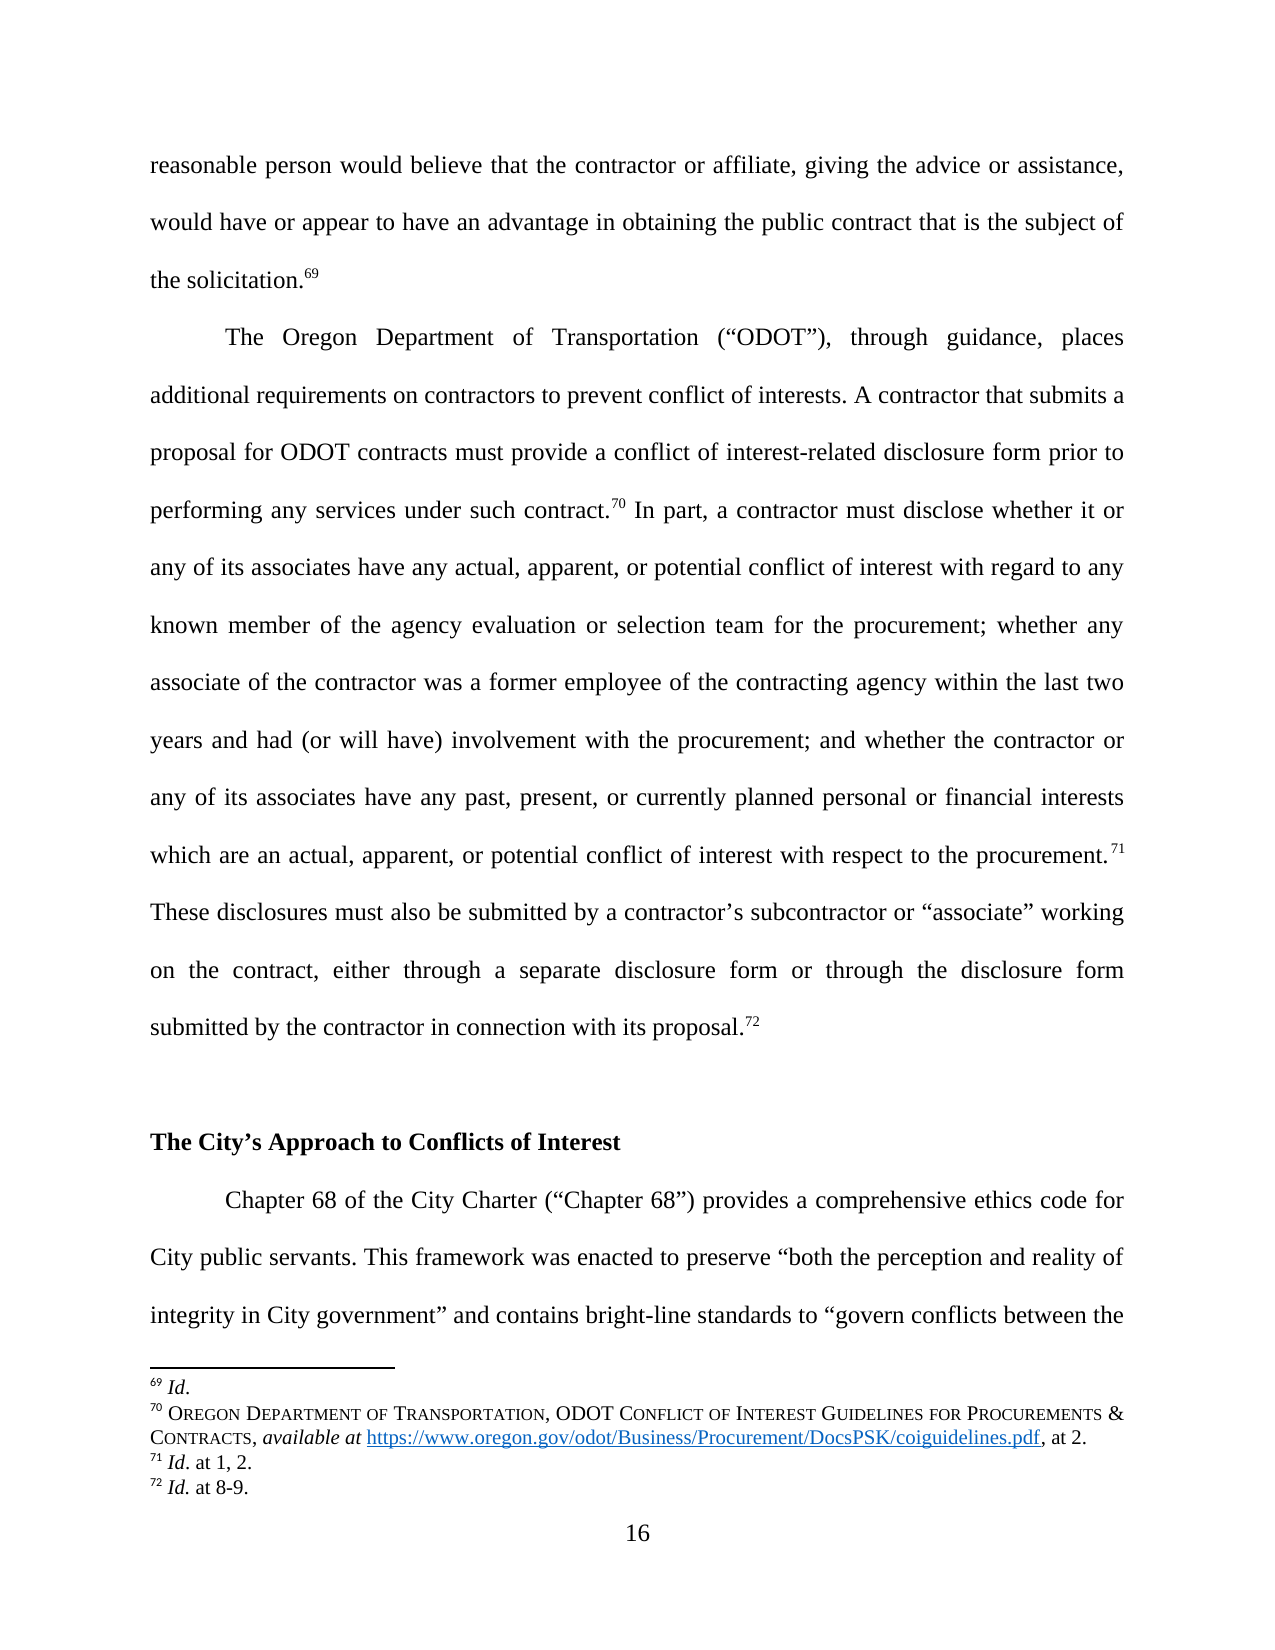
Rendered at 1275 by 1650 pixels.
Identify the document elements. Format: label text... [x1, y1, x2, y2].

text The City’s Approach to Conflicts of Interest [150, 1127, 1125, 1156]
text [150, 150, 1125, 294]
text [150, 1185, 1125, 1329]
text The Oregon Department of Transportation (“ODOT”), through guidance, places additional requirements on contractors to prevent conflict of interests. A contractor that submits a proposal for ODOT contracts must provide a conflict of interest-related disclosure form prior to performing any services under such contract. In part, a contractor must disclose whether it or any of its associates have any actual, apparent, or potential conflict of interest with regard to any known member of the agency evaluation or selection team for the procurement; whether any associate of the contractor was a former employee of the contracting agency within the last two years and had (or will have) involvement with the procurement; and whether the contractor or any of its associates have any past, present, or currently planned personal or financial interests which are an actual, apparent, or potential conflict of interest with respect to the procurement. These disclosures must also be submitted by a contractor’s subcontractor or “associate” working on the contract, either through a separate disclosure form or through the disclosure form submitted by the contractor in connection with its proposal. [150, 322, 1125, 1041]
